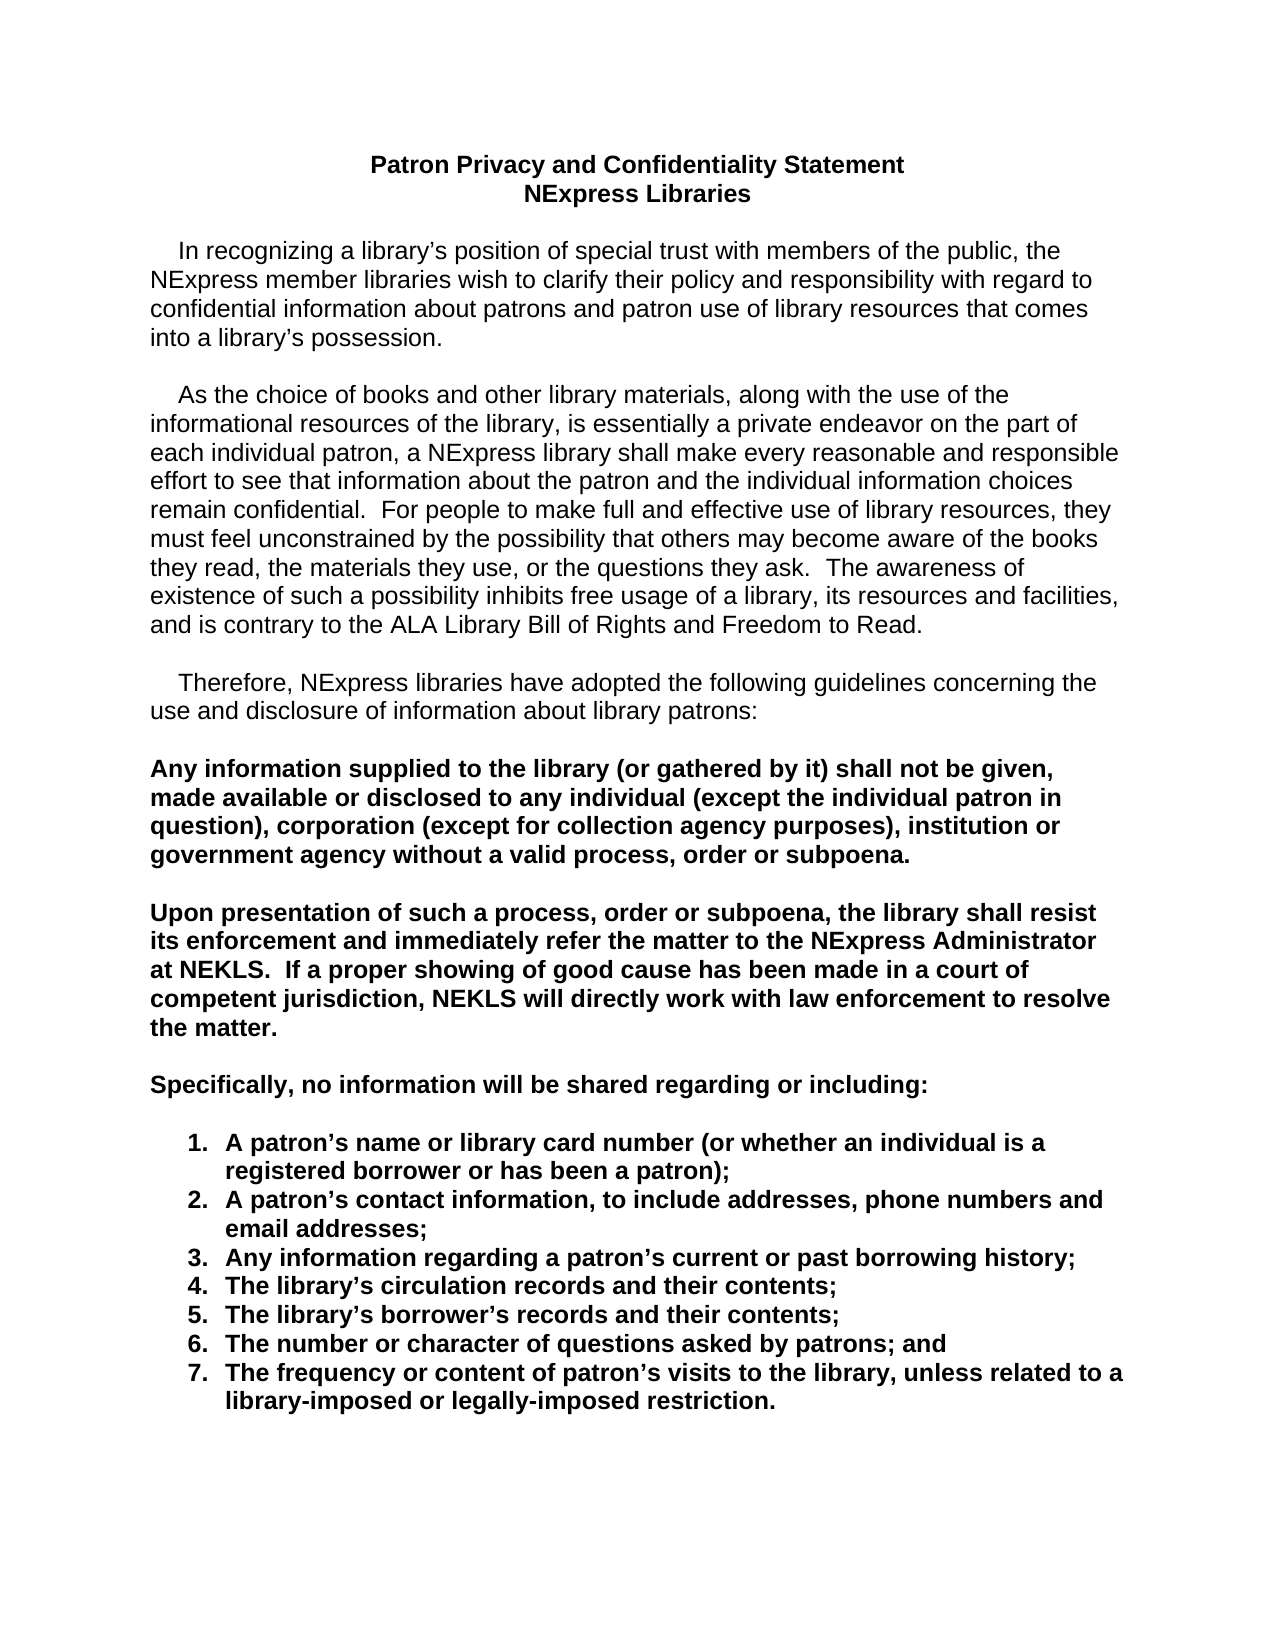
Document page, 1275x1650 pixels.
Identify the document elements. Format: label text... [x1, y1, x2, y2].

list The number or character of questions asked by patrons; and [187, 1329, 1125, 1357]
text Upon presentation of such a process, order or subpoena, the library shall resist its enforcement and immediately refer the matter to the NExpress Administrator at NEKLS. If a proper showing of good cause has been made in a court of competent jurisdiction, NEKLS will directly work with law enforcement to resolve the matter. [150, 897, 1125, 1041]
list A patron’s contact information, to include addresses, phone numbers and email addresses; [187, 1185, 1125, 1242]
text Any information supplied to the library (or gathered by it) shall not be given, made available or disclosed to any individual (except the individual patron in question), corporation (except for collection agency purposes), institution or government agency without a valid process, order or subpoena. [150, 754, 1125, 869]
list Any information regarding a patron’s current or past borrowing history; [187, 1242, 1125, 1271]
list The library’s circulation records and their contents; [187, 1271, 1125, 1300]
list The library’s borrower’s records and their contents; [187, 1300, 1125, 1329]
text NExpress Libraries [150, 179, 1125, 207]
list The frequency or content of patron’s visits to the library, unless related to a library-imposed or legally-imposed restriction. [187, 1357, 1125, 1415]
list A patron’s name or library card number (or whether an individual is a registered borrower or has been a patron); [187, 1127, 1125, 1185]
text In recognizing a library’s position of special trust with members of the public, the NExpress member libraries wish to clarify their policy and responsibility with regard to confidential information about patrons and patron use of library resources that comes into a library’s possession. [150, 236, 1125, 351]
text Therefore, NExpress libraries have adopted the following guidelines concerning the use and disclosure of information about library patrons: [150, 667, 1125, 725]
text As the choice of books and other library materials, along with the use of the informational resources of the library, is essentially a private endeavor on the part of each individual patron, a NExpress library shall make every reasonable and responsible effort to see that information about the patron and the individual information choices remain confidential. For people to make full and effective use of library resources, they must feel unconstrained by the possibility that others may become aware of the books they read, the materials they use, or the questions they ask. The awareness of existence of such a possibility inhibits free usage of a library, its resources and facilities, and is contrary to the ALA Library Bill of Rights and Freedom to Read. [150, 380, 1125, 639]
text Specifically, no information will be shared regarding or including: [150, 1070, 1125, 1099]
text Patron Privacy and Confidentiality Statement [150, 150, 1125, 179]
